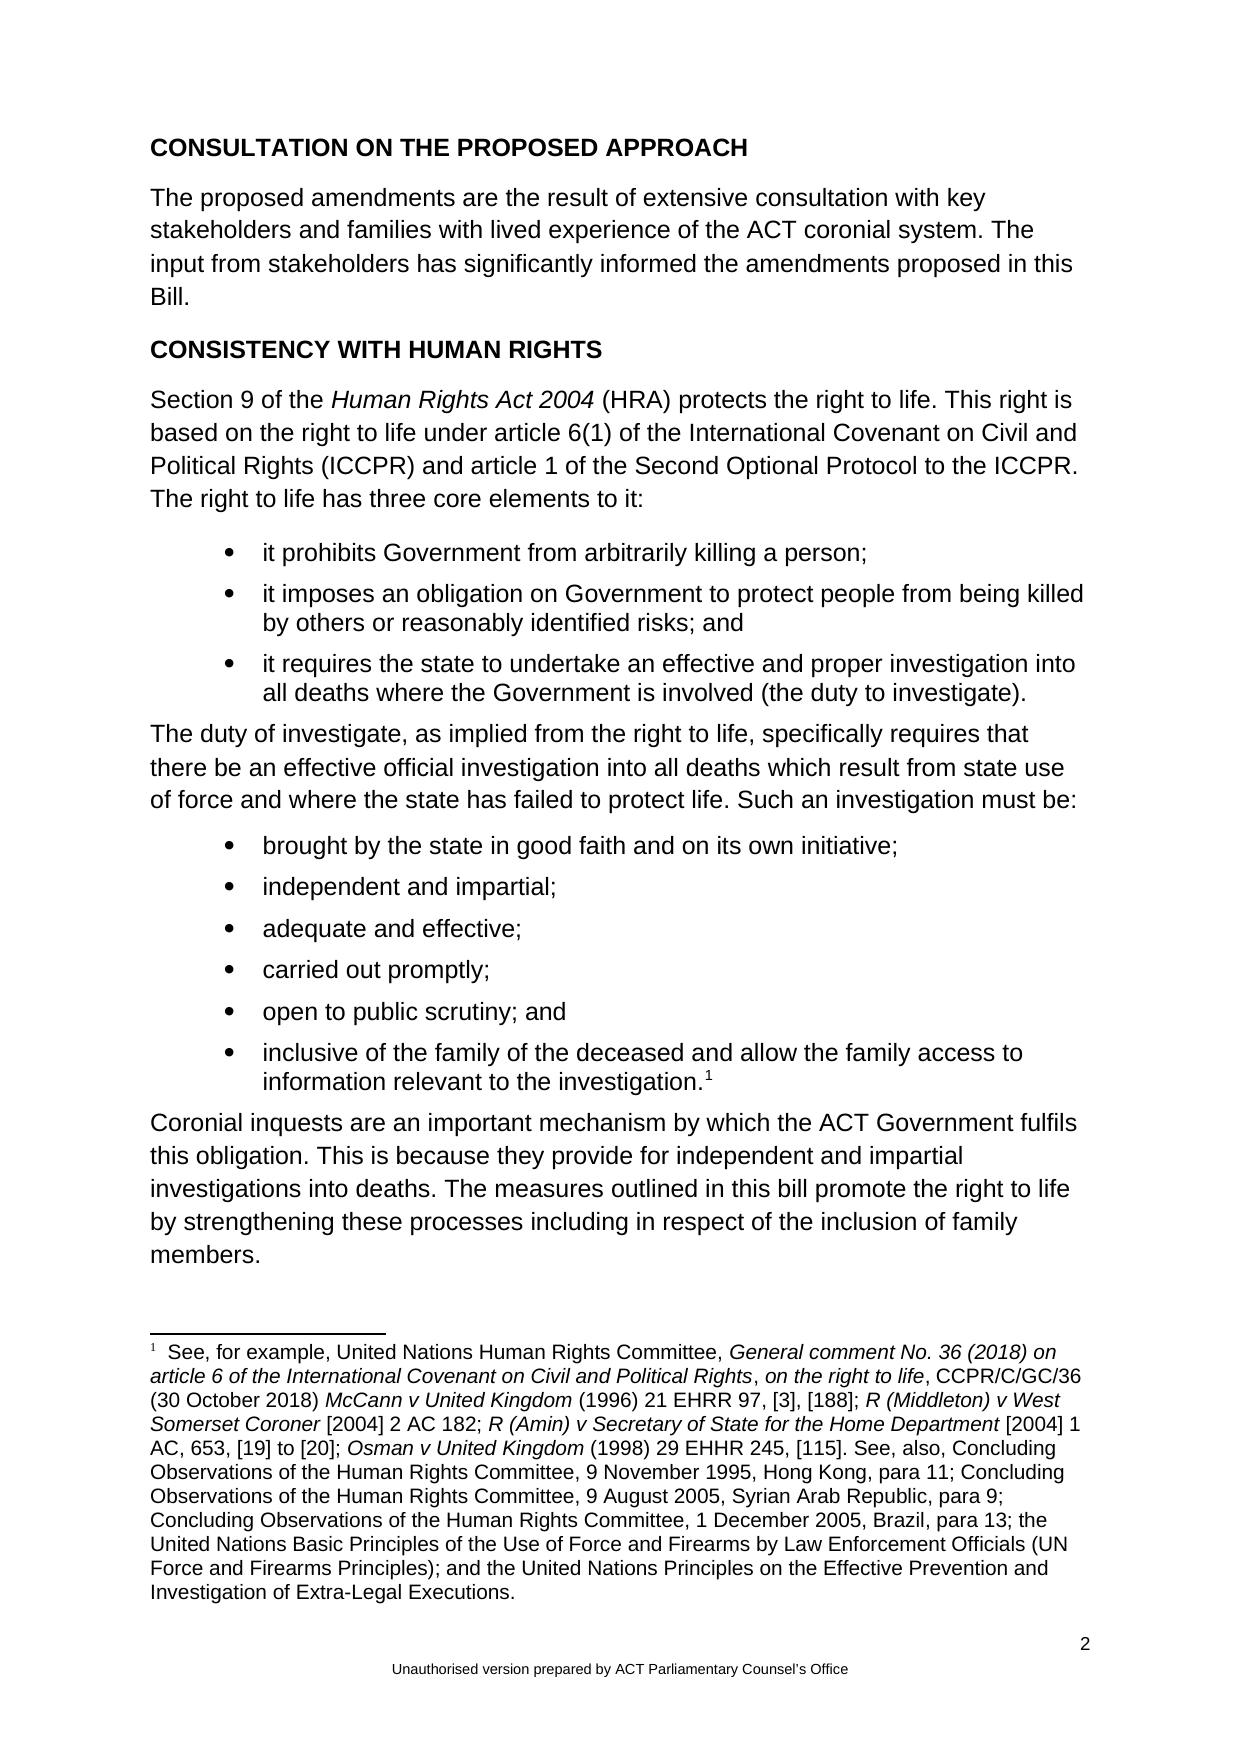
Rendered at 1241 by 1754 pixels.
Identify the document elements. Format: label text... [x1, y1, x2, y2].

text The proposed amendments are the result of extensive consultation with key stakeholders and families with lived experience of the ACT coronial system. The input from stakeholders has significantly informed the amendments proposed in this Bill. [150, 182, 1095, 310]
list adequate and effective; [225, 914, 1090, 943]
subtitle CONSULTATION ON THE PROPOSED APPROACH [150, 133, 1090, 162]
text Section 9 of the Human Rights Act 2004 (HRA) protects the right to life. This right is based on the right to life under article 6(1) of the International Covenant on Civil and Political Rights (ICCPR) and article 1 of the Second Optional Protocol to the ICCPR. The right to life has three core elements to it: [150, 385, 1090, 513]
list brought by the state in good faith and on its own initiative; [225, 831, 1090, 860]
list open to public scrutiny; and [225, 996, 1090, 1025]
list it imposes an obligation on Government to protect people from being killed by others or reasonably identified risks; and [225, 579, 1090, 637]
list independent and impartial; [225, 872, 1090, 901]
list it requires the state to undertake an effective and proper investigation into all deaths where the Government is involved (the duty to investigate). [225, 649, 1090, 707]
list inclusive of the family of the deceased and allow the family access to information relevant to the investigation. [225, 1038, 1090, 1095]
list The duty of investigate, as implied from the right to life, specifically requires that there be an effective official investigation into all deaths which result from state use of force and where the state has failed to protect life. Such an investigation must be: [150, 719, 1090, 814]
text Coronial inquests are an important mechanism by which the ACT Government fulfils this obligation. This is because they provide for independent and impartial investigations into deaths. The measures outlined in this bill promote the right to life by strengthening these processes including in respect of the inclusion of family members. [150, 1108, 1090, 1269]
list it prohibits Government from arbitrarily killing a person; [225, 538, 1090, 567]
subtitle CONSISTENCY WITH HUMAN RIGHTS [150, 335, 1090, 364]
list carried out promptly; [225, 955, 1090, 984]
